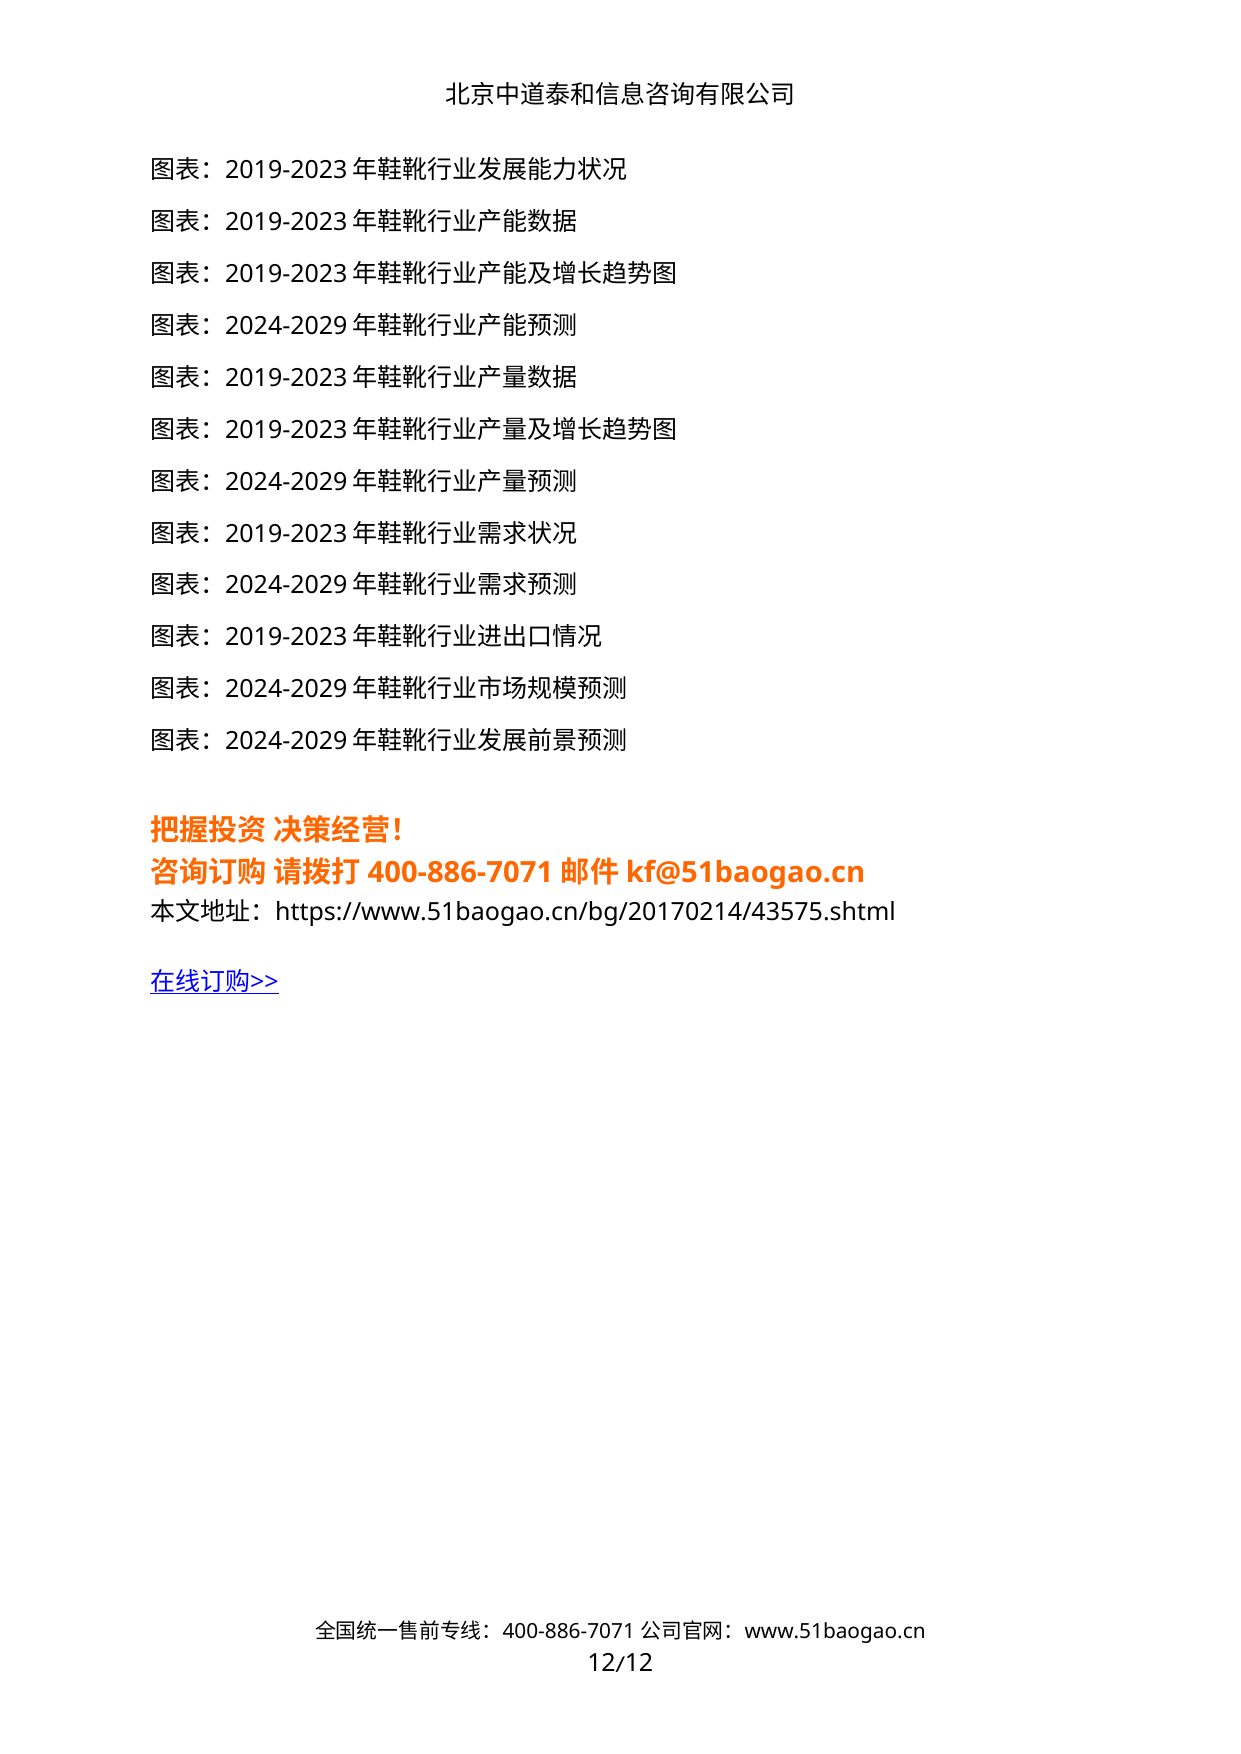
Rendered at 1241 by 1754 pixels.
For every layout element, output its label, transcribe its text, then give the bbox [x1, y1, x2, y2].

text 图表：2019-2023年鞋靴行业产量及增长趋势图 [150, 409, 1090, 446]
text 图表：2024-2029年鞋靴行业产量预测 [150, 461, 1090, 497]
text 图表：2019-2023年鞋靴行业进出口情况 [150, 617, 1090, 653]
text 图表：2024-2029年鞋靴行业产能预测 [150, 306, 1090, 342]
text 图表：2019-2023年鞋靴行业发展能力状况 [150, 150, 1090, 186]
text 图表：2019-2023年鞋靴行业产量数据 [150, 357, 1090, 394]
text 把握投资 决策经营！咨询订购 请拨打 400-886-7071 邮件 kf@51baogao.cn本文地址：https://www.51baogao.cn/bg/20170214/43575.shtml [150, 772, 1090, 927]
text 图表：2024-2029年鞋靴行业市场规模预测 [150, 669, 1090, 705]
text 图表：2024-2029年鞋靴行业发展前景预测 [150, 721, 1090, 757]
text 在线订购>> [150, 927, 1090, 998]
text 图表：2019-2023年鞋靴行业产能及增长趋势图 [150, 254, 1090, 290]
text 图表：2019-2023年鞋靴行业产能数据 [150, 202, 1090, 238]
text 图表：2024-2029年鞋靴行业需求预测 [150, 565, 1090, 601]
text 图表：2019-2023年鞋靴行业需求状况 [150, 513, 1090, 549]
